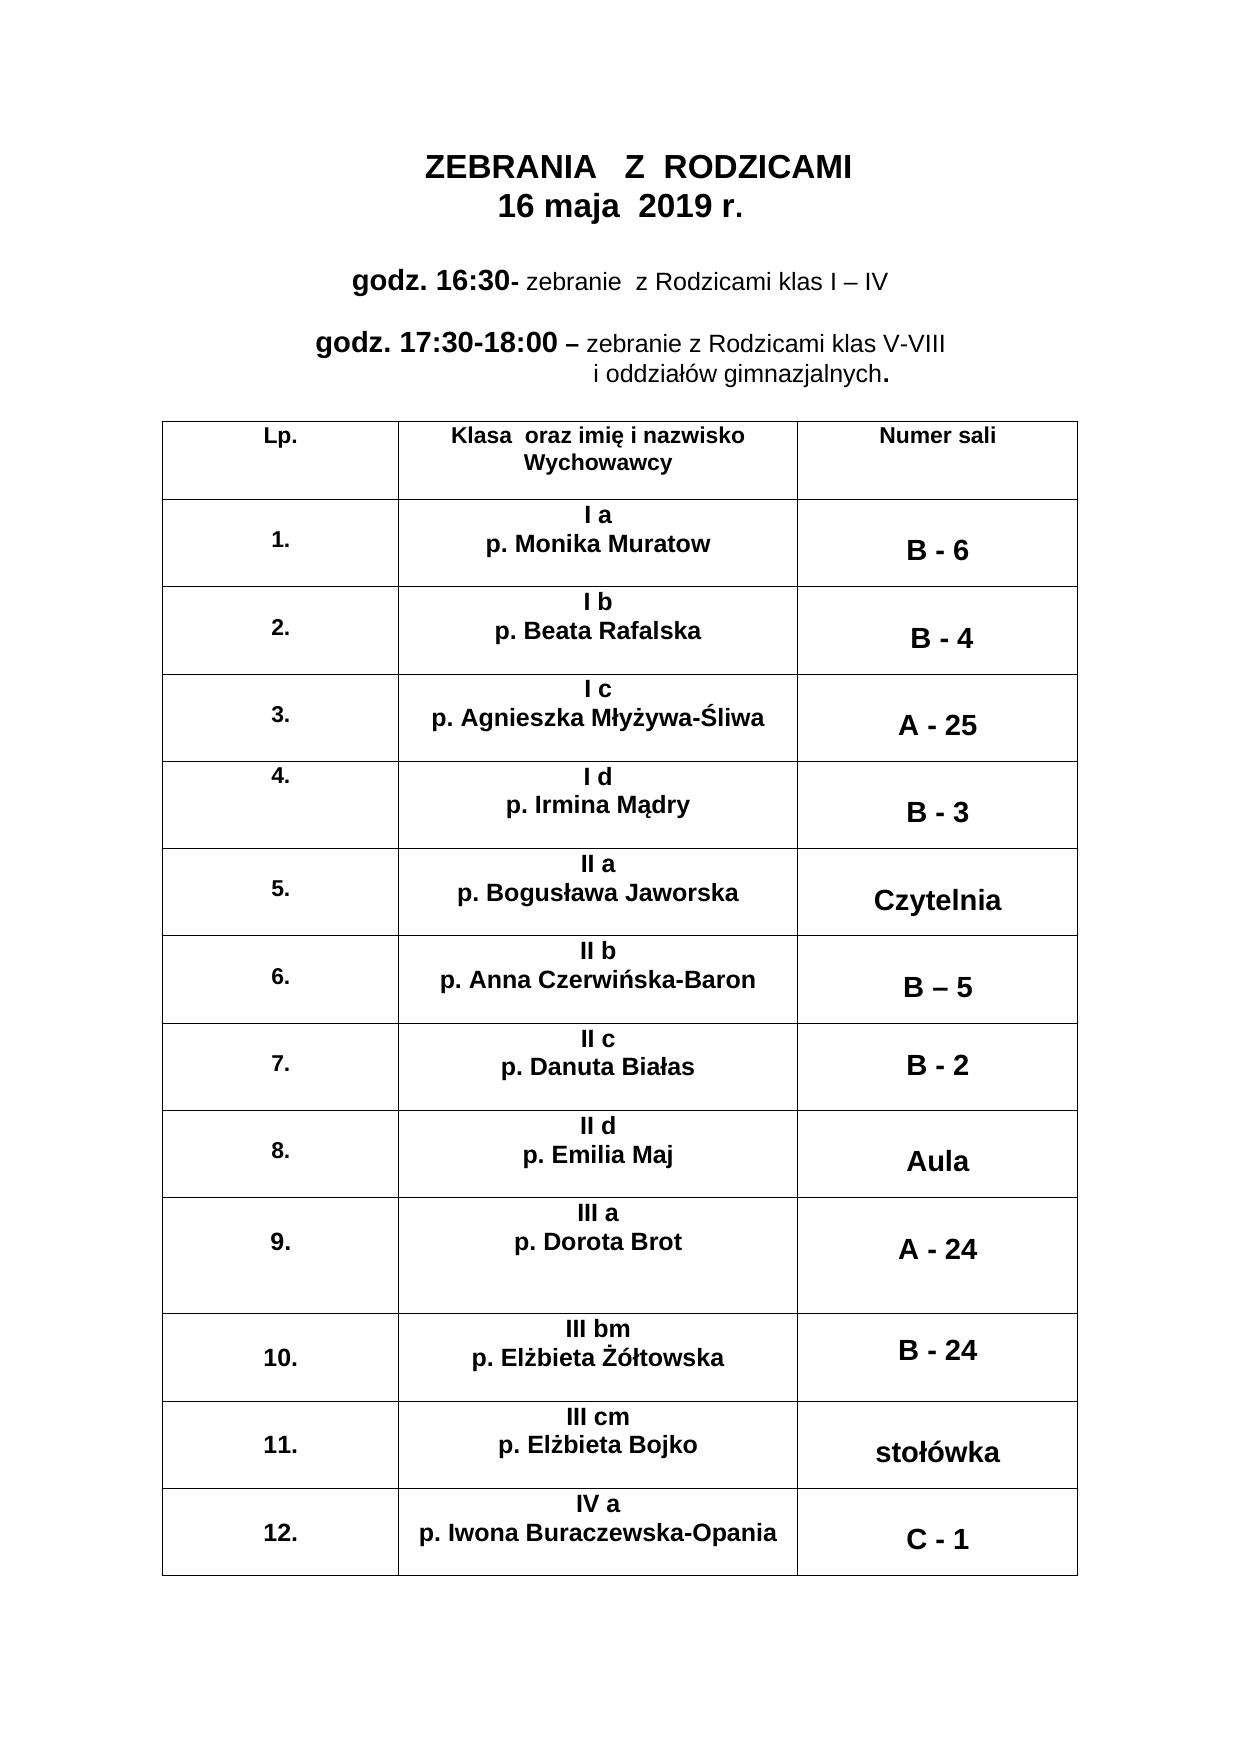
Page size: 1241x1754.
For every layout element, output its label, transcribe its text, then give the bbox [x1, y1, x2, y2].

table_cell I d p. Irmina Mądry [399, 762, 797, 848]
table_cell 1. [163, 500, 398, 586]
table_cell 12. [163, 1489, 398, 1575]
table_cell II b p. Anna Czerwińska-Baron [399, 936, 797, 1023]
table_cell 5. [163, 849, 398, 935]
text godz. 17:30-18:00 – zebranie z Rodzicami klas V-VIII [148, 325, 1093, 359]
table_cell 4. [163, 762, 398, 848]
table_cell stołówka [798, 1402, 1077, 1488]
table_cell II c p. Danuta Białas [399, 1024, 797, 1110]
table_cell II a p. Bogusława Jaworska [399, 849, 797, 935]
table_cell 2. [163, 587, 398, 673]
table_cell III a p. Dorota Brot [399, 1198, 797, 1313]
text ZEBRANIA Z RODZICAMI [148, 148, 1093, 186]
table_cell 6. [163, 936, 398, 1023]
table_cell A - 25 [798, 675, 1077, 761]
table_header Klasa oraz imię i nazwisko Wychowawcy [399, 422, 797, 499]
table_cell III cm p. Elżbieta Bojko [399, 1402, 797, 1488]
table_cell B - 6 [798, 500, 1077, 586]
table_cell Aula [798, 1111, 1077, 1197]
text 16 maja 2019 r. [148, 186, 1093, 224]
table_cell A - 24 [798, 1198, 1077, 1313]
table_header Lp. [163, 422, 398, 499]
table_cell I c p. Agnieszka Młyżywa-Śliwa [399, 675, 797, 761]
table_cell IV a p. Iwona Buraczewska-Opania [399, 1489, 797, 1575]
text godz. 16:30- zebranie z Rodzicami klas I – IV [148, 263, 1093, 296]
table_cell B - 4 [798, 587, 1077, 673]
table_cell 8. [163, 1111, 398, 1197]
table_cell 9. [163, 1198, 398, 1313]
table_cell C - 1 [798, 1489, 1077, 1575]
table_cell II d p. Emilia Maj [399, 1111, 797, 1197]
table_cell 7. [163, 1024, 398, 1110]
text i oddziałów gimnazjalnych. [148, 359, 1093, 387]
table_cell 11. [163, 1402, 398, 1488]
table_cell B - 2 [798, 1024, 1077, 1110]
table_cell I b p. Beata Rafalska [399, 587, 797, 673]
table_header Numer sali [798, 422, 1077, 499]
table_cell B – 5 [798, 936, 1077, 1023]
table_cell 10. [163, 1314, 398, 1401]
table_cell III bm p. Elżbieta Żółtowska [399, 1314, 797, 1401]
table_cell B - 24 [798, 1314, 1077, 1401]
table_cell 3. [163, 675, 398, 761]
table_cell Czytelnia [798, 849, 1077, 935]
table_cell I a p. Monika Muratow [399, 500, 797, 586]
table_cell B - 3 [798, 762, 1077, 848]
